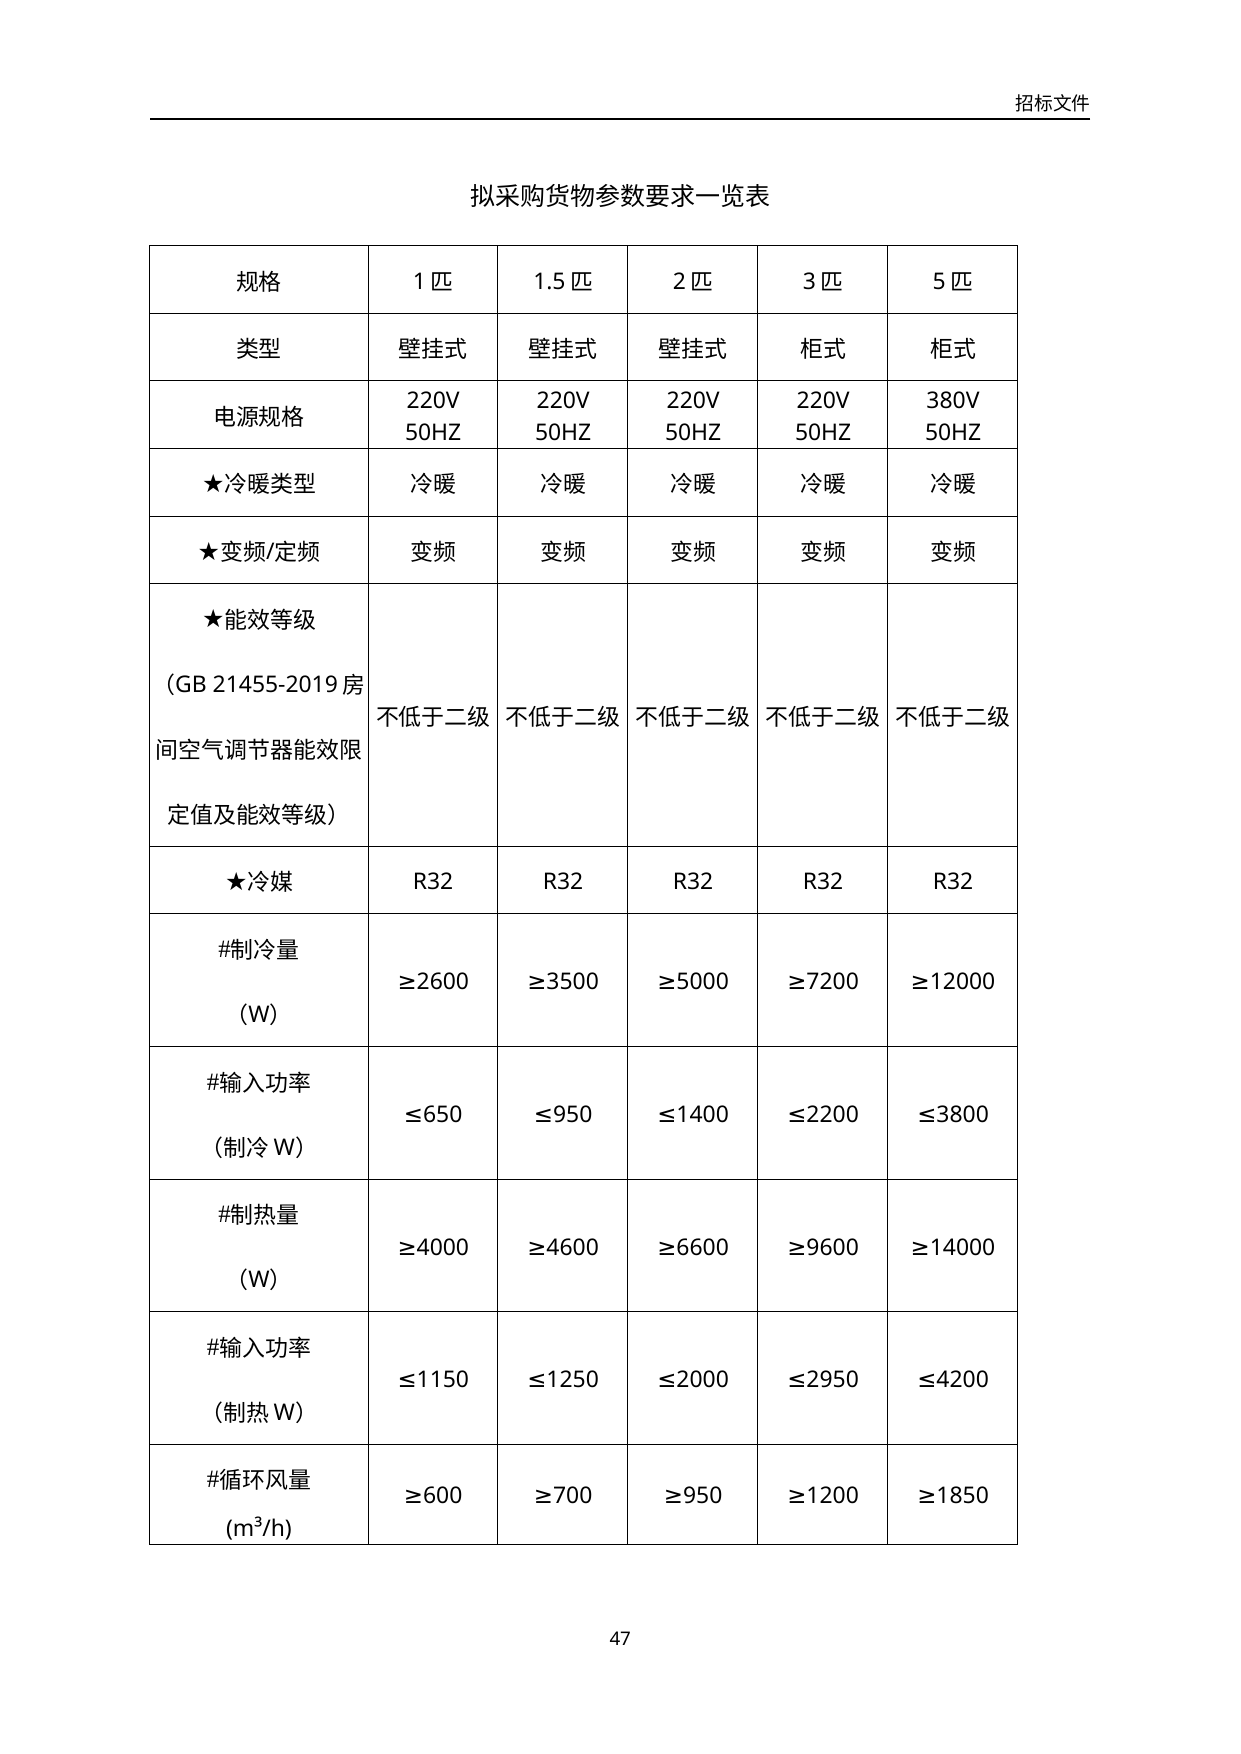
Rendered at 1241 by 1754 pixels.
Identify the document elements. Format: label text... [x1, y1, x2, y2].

table_cell ★能效等级 （GB 21455-2019房间空气调节器能效限定值及能效等级） [150, 584, 368, 846]
table_cell R32 [628, 847, 757, 913]
table_cell #循环风量 (m³/h) [150, 1445, 368, 1544]
table_cell #制冷量 （W） [150, 914, 368, 1046]
table_cell ≥5000 [628, 914, 757, 1046]
table_cell 220V 50HZ [369, 381, 497, 448]
table_cell 冷暖 [628, 449, 757, 516]
table_cell #输入功率 （制冷W） [150, 1047, 368, 1178]
table_cell 壁挂式 [498, 314, 627, 380]
table_cell ≥600 [369, 1445, 497, 1544]
table_cell R32 [498, 847, 627, 913]
text 拟采购货物参数要求一览表 [150, 162, 1090, 227]
table_cell R32 [888, 847, 1017, 913]
table_cell 220V 50HZ [498, 381, 627, 448]
table_header 2匹 [628, 246, 757, 313]
table_cell ≤3800 [888, 1047, 1017, 1178]
table_cell 不低于二级 [498, 584, 627, 846]
table_cell 变频 [758, 517, 887, 583]
table_cell ≥2600 [369, 914, 497, 1046]
table_cell 类型 [150, 314, 368, 380]
table_cell ★冷暖类型 [150, 449, 368, 516]
table_cell ≤1400 [628, 1047, 757, 1178]
table_header 1.5匹 [498, 246, 627, 313]
table_header 规格 [150, 246, 368, 313]
table_cell ≤2200 [758, 1047, 887, 1178]
table_cell ≤4200 [888, 1312, 1017, 1444]
table_cell ★变频/定频 [150, 517, 368, 583]
table_cell 壁挂式 [369, 314, 497, 380]
table_header 1匹 [369, 246, 497, 313]
table_cell 冷暖 [758, 449, 887, 516]
table_cell ≥1850 [888, 1445, 1017, 1544]
table_cell 220V 50HZ [628, 381, 757, 448]
table_cell ≥14000 [888, 1180, 1017, 1311]
table_cell 冷暖 [888, 449, 1017, 516]
table_cell ≤1250 [498, 1312, 627, 1444]
table_header 5匹 [888, 246, 1017, 313]
table_cell #输入功率 （制热W） [150, 1312, 368, 1444]
table_cell ≤950 [498, 1047, 627, 1178]
table_cell 冷暖 [369, 449, 497, 516]
table_cell ★冷媒 [150, 847, 368, 913]
table_cell ≥12000 [888, 914, 1017, 1046]
table_cell ≤2000 [628, 1312, 757, 1444]
table_cell 不低于二级 [628, 584, 757, 846]
table_cell 220V 50HZ [758, 381, 887, 448]
table_cell 变频 [888, 517, 1017, 583]
table_cell 不低于二级 [369, 584, 497, 846]
table_cell 电源规格 [150, 381, 368, 448]
table_cell 冷暖 [498, 449, 627, 516]
table_cell ≤1150 [369, 1312, 497, 1444]
table_cell ≥9600 [758, 1180, 887, 1311]
table_cell 壁挂式 [628, 314, 757, 380]
table_cell ≥4600 [498, 1180, 627, 1311]
table_cell R32 [758, 847, 887, 913]
table_cell 不低于二级 [758, 584, 887, 846]
table_cell 柜式 [888, 314, 1017, 380]
table_cell 380V 50HZ [888, 381, 1017, 448]
table_cell 变频 [628, 517, 757, 583]
table_cell R32 [369, 847, 497, 913]
table_cell 柜式 [758, 314, 887, 380]
table_cell 不低于二级 [888, 584, 1017, 846]
table_cell ≥700 [498, 1445, 627, 1544]
table_cell ≥3500 [498, 914, 627, 1046]
table_cell #制热量 （W） [150, 1180, 368, 1311]
table_cell ≥950 [628, 1445, 757, 1544]
table_cell ≥6600 [628, 1180, 757, 1311]
table_header 3匹 [758, 246, 887, 313]
table_cell ≤2950 [758, 1312, 887, 1444]
table_cell ≥1200 [758, 1445, 887, 1544]
table_cell 变频 [498, 517, 627, 583]
table_cell ≥7200 [758, 914, 887, 1046]
table_cell 变频 [369, 517, 497, 583]
table_cell ≤650 [369, 1047, 497, 1178]
table_cell ≥4000 [369, 1180, 497, 1311]
